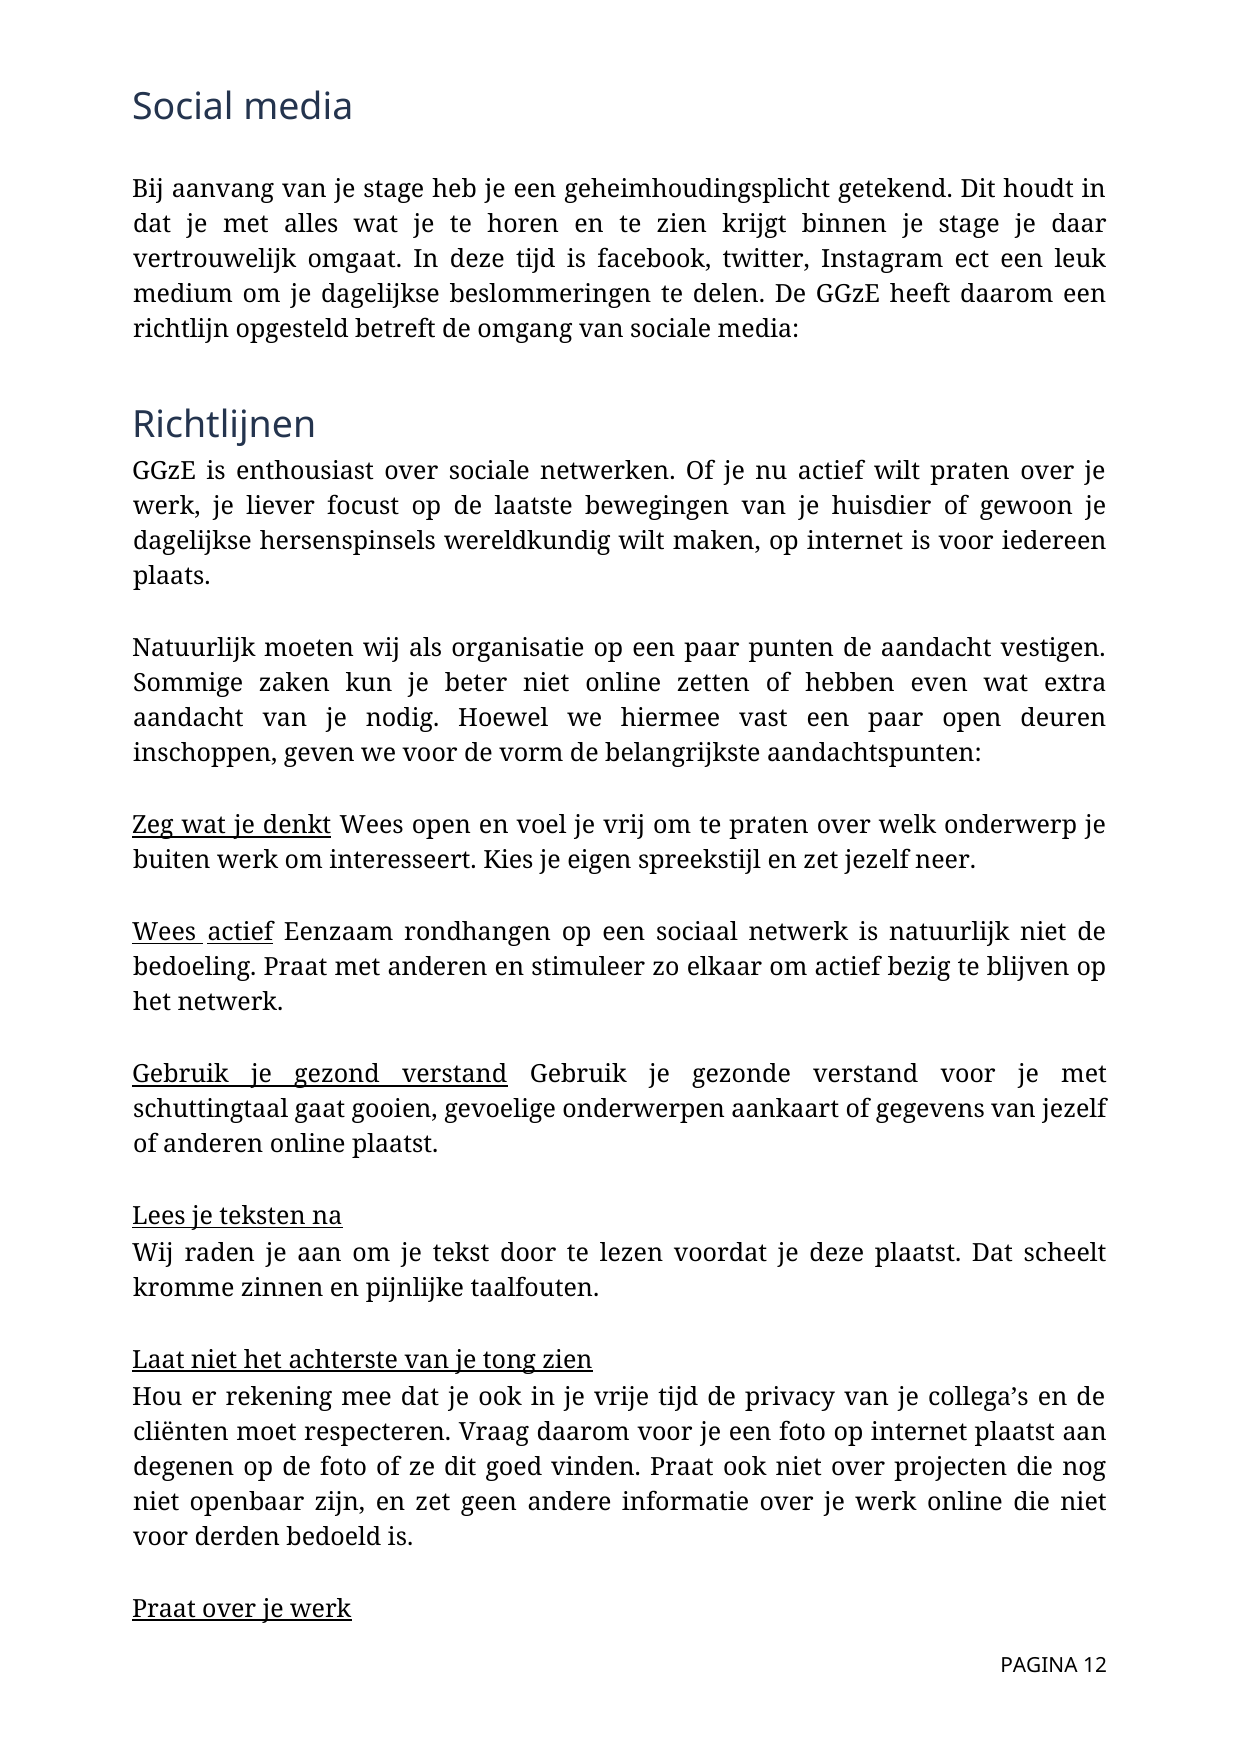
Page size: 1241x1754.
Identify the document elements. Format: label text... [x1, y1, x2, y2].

subtitle Social media [132, 79, 1108, 130]
text Lees je teksten na [132, 1198, 1109, 1232]
text Gebruik je gezond verstand Gebruik je gezonde verstand voor je met schuttingtaal gaat gooien, gevoelige onderwerpen aankaart of gegevens van jezelf of anderen online plaatst. [132, 1056, 1107, 1160]
text Praat over je werk [132, 1590, 1109, 1624]
text Hou er rekening mee dat je ook in je vrije tijd de privacy van je collega’s en de cliënten moet respecteren. Vraag daarom voor je een foto op internet plaatst aan degenen op de foto of ze dit goed vinden. Praat ook niet over projecten die nog niet openbaar zijn, en zet geen andere informatie over je werk online die niet voor derden bedoeld is. [132, 1378, 1107, 1552]
text GGzE is enthousiast over sociale netwerken. Of je nu actief wilt praten over je werk, je liever focust op de laatste bewegingen van je huisdier of gewoon je dagelijkse hersenspinsels wereldkundig wilt maken, op internet is voor iedereen plaats. [132, 453, 1107, 592]
text Natuurlijk moeten wij als organisatie op een paar punten de aandacht vestigen. Sommige zaken kun je beter niet online zetten of hebben even wat extra aandacht van je nodig. Hoewel we hiermee vast een paar open deuren inschoppen, geven we voor de vorm de belangrijkste aandachtspunten: [132, 630, 1107, 769]
subtitle Richtlijnen [132, 398, 1108, 449]
text Laat niet het achterste van je tong zien [132, 1342, 1109, 1376]
text Wees actief Eenzaam rondhangen op een sociaal netwerk is natuurlijk niet de bedoeling. Praat met anderen en stimuleer zo elkaar om actief bezig te blijven op het netwerk. [132, 914, 1107, 1018]
text Zeg wat je denkt Wees open en voel je vrij om te praten over welk onderwerp je buiten werk om interesseert. Kies je eigen spreekstijl en zet jezelf neer. [132, 807, 1107, 876]
text Wij raden je aan om je tekst door te lezen voordat je deze plaatst. Dat scheelt kromme zinnen en pijnlijke taalfouten. [132, 1234, 1107, 1304]
text Bij aanvang van je stage heb je een geheimhoudingsplicht getekend. Dit houdt in dat je met alles wat je te horen en te zien krijgt binnen je stage je daar vertrouwelijk omgaat. In deze tijd is facebook, twitter, Instagram ect een leuk medium om je dagelijkse beslommeringen te delen. De GGzE heeft daarom een richtlijn opgesteld betreft de omgang van sociale media: [132, 171, 1107, 345]
